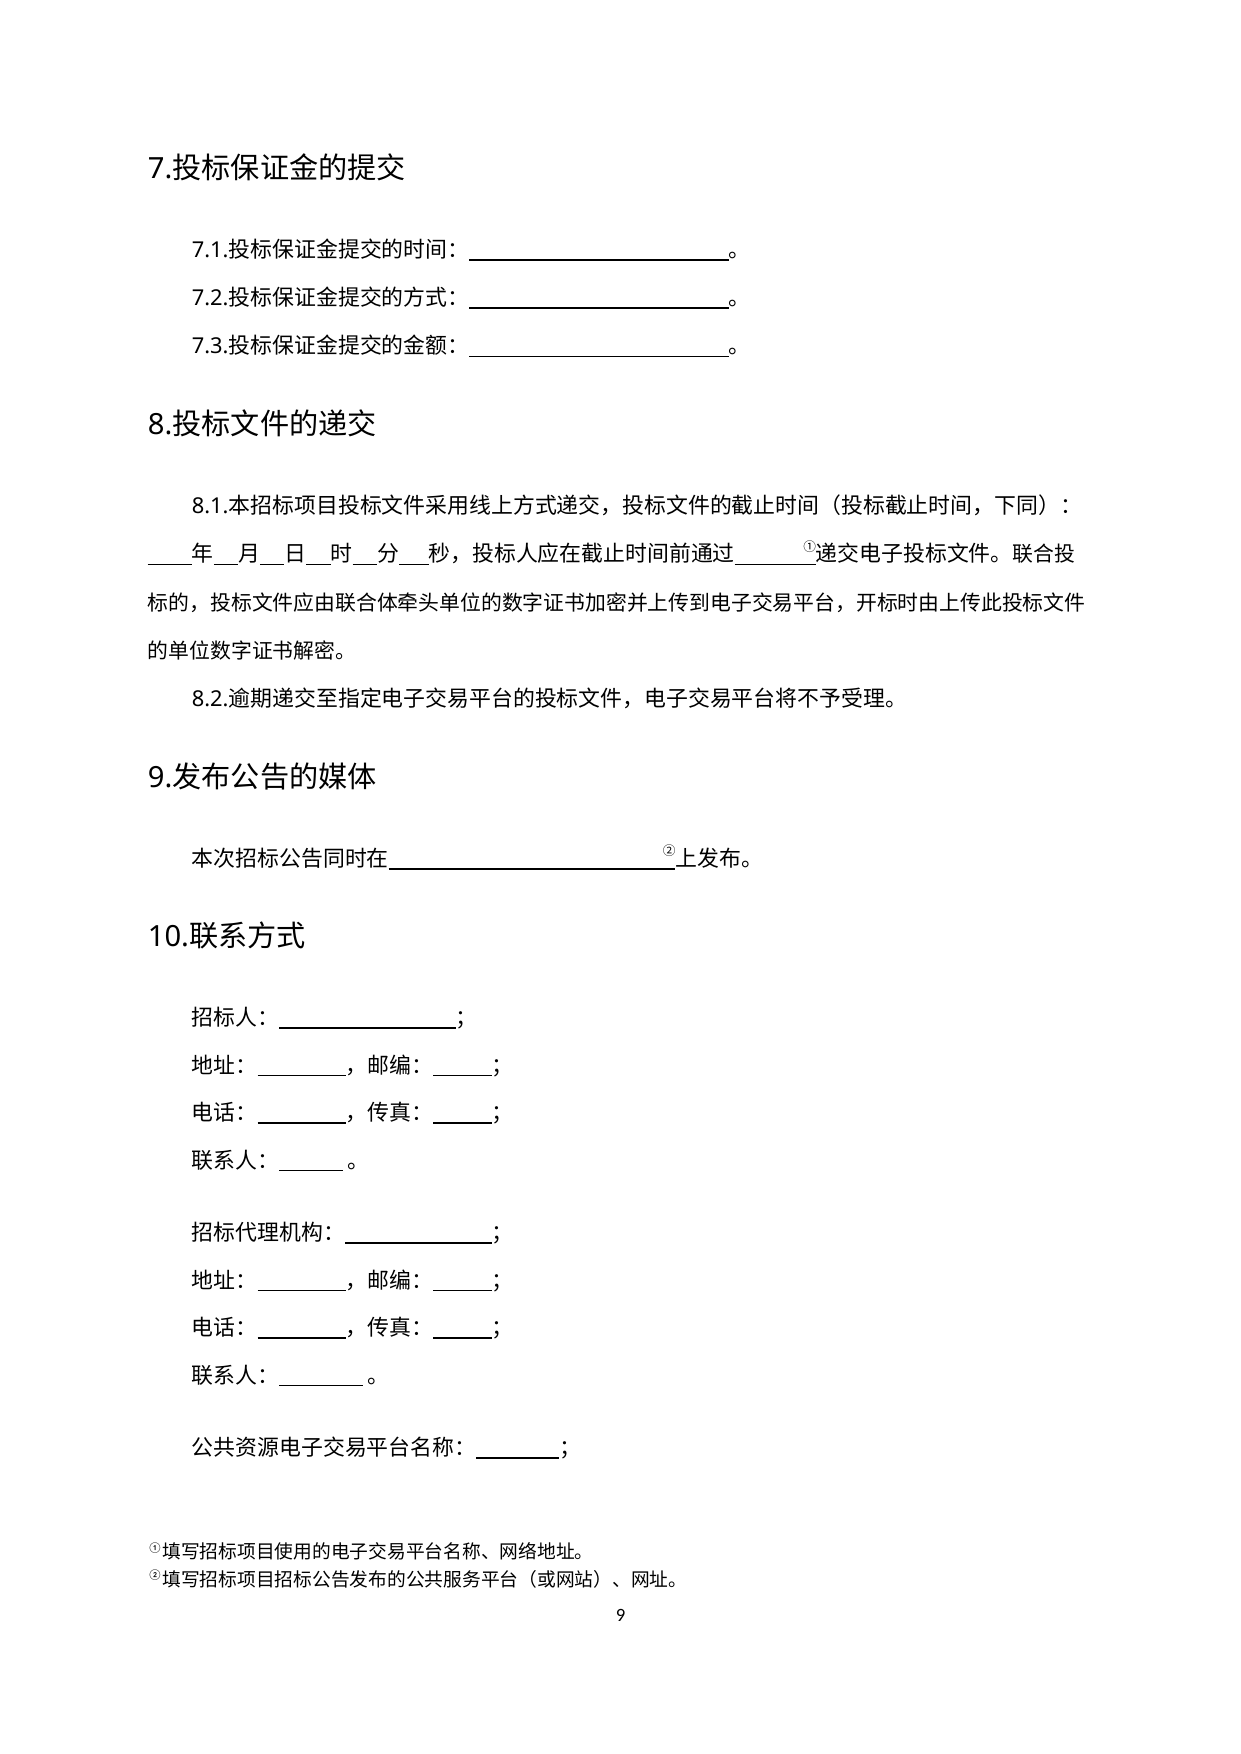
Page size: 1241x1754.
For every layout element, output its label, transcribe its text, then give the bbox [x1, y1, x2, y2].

text 年 月 日 时 分 秒，投标人应在截止时间前通过 递交电子投标文件。联合投标的，投标文件应由联合体牵头单位的数字证书加密并上传到电子交易平台，开标时由上传此投标文件的单位数字证书解密。 [148, 536, 1093, 666]
subtitle 10.联系方式 [148, 901, 1093, 966]
text 联系人： 。 [148, 1143, 1093, 1174]
text 地址： ，邮编： ； [148, 1048, 1093, 1079]
text 地址： ，邮编： ； [148, 1263, 1093, 1294]
text 7.1.投标保证金提交的时间： 。 [148, 232, 1093, 264]
text 招标人： ； [148, 1000, 1093, 1032]
text 联系人： 。 [148, 1358, 1093, 1389]
text 7.2.投标保证金提交的方式： 。 [148, 280, 1093, 312]
subtitle 8.投标文件的递交 [148, 389, 1093, 454]
text 电话： ，传真： ； [148, 1310, 1093, 1342]
text 公共资源电子交易平台名称： ； [148, 1430, 1093, 1462]
subtitle 9.发布公告的媒体 [148, 742, 1093, 807]
text 8.2.逾期递交至指定电子交易平台的投标文件，电子交易平台将不予受理。 [148, 681, 1093, 714]
text 电话： ，传真： ； [148, 1095, 1093, 1127]
text 本次招标公告同时在 上发布。 [148, 841, 1093, 873]
text 8.1.本招标项目投标文件采用线上方式递交，投标文件的截止时间（投标截止时间，下同）： [148, 488, 1093, 520]
text 7.3.投标保证金提交的金额： 。 [148, 328, 1093, 361]
text 招标代理机构： ； [148, 1215, 1093, 1247]
subtitle 7.投标保证金的提交 [148, 133, 1093, 198]
